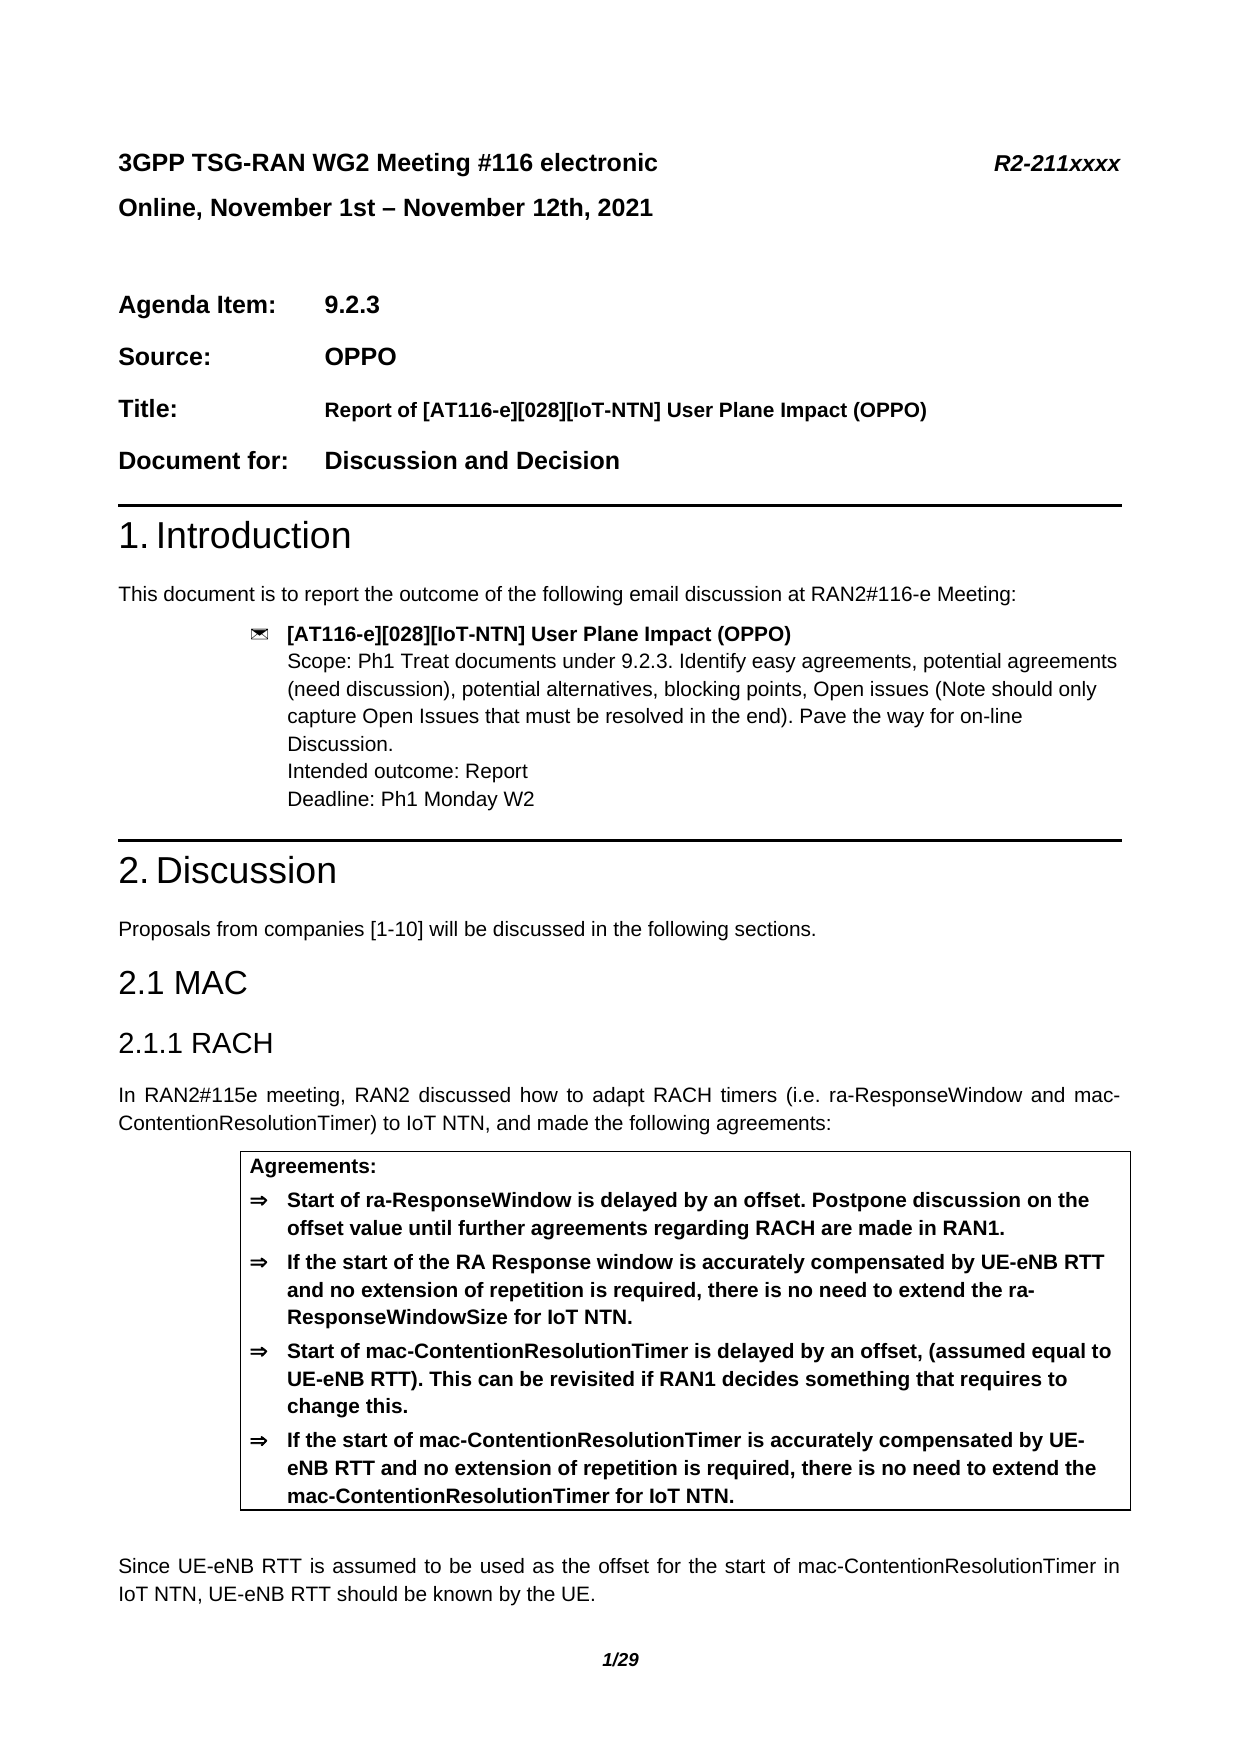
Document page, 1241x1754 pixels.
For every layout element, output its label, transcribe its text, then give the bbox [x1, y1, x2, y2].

text 3GPP TSG-RAN WG2 Meeting #116 electronic R2-211xxxx [118, 148, 1122, 176]
subtitle Discussion [118, 842, 1122, 892]
subtitle 2.1.1 RACH [118, 1026, 1122, 1059]
subtitle 2.1 MAC [118, 963, 1122, 1002]
text In RAN2#115e meeting, RAN2 discussed how to adapt RACH timers (i.e. ra-ResponseWindow and mac-ContentionResolutionTimer) to IoT NTN, and made the following agreements: [118, 1083, 1122, 1135]
text Online, November 1st – November 12th, 2021 [118, 193, 1122, 222]
text Source: OPPO [118, 342, 1122, 371]
text Title: Report of [AT116-e][028][IoT-NTN] User Plane Impact (OPPO) [118, 394, 1122, 423]
text If the start of the RA Response window is accurately compensated by UE-eNB RTT and no extension of repetition is required, there is no need to extend the ra-ResponseWindowSize for IoT NTN. [241, 1246, 1130, 1329]
text If the start of mac-ContentionResolutionTimer is accurately compensated by UE-eNB RTT and no extension of repetition is required, there is no need to extend the mac-ContentionResolutionTimer for IoT NTN. [241, 1425, 1130, 1509]
text Scope: Ph1 Treat documents under 9.2.3. Identify easy agreements, potential agreements (need discussion), potential alternatives, blocking points, Open issues (Note should only capture Open Issues that must be resolved in the end). Pave the way for on-line Discussion. [249, 649, 1122, 756]
list Agreements: [241, 1152, 1130, 1178]
text Proposals from companies [1-10] will be discussed in the following sections. [118, 917, 1122, 941]
subtitle Introduction [118, 507, 1122, 556]
text Deadline: Ph1 Monday W2 [249, 787, 1122, 811]
text Start of mac-ContentionResolutionTimer is delayed by an offset, (assumed equal to UE-eNB RTT). This can be revisited if RAN1 decides something that requires to change this. [241, 1336, 1130, 1418]
text [AT116-e][028][IoT-NTN] User Plane Impact (OPPO) [249, 622, 1122, 646]
text Start of ra-ResponseWindow is delayed by an offset. Postpone discussion on the offset value until further agreements regarding RACH are made in RAN1. [241, 1184, 1130, 1240]
text Intended outcome: Report [249, 759, 1122, 783]
text Agenda Item: 9.2.3 [118, 291, 1122, 319]
text Since UE-eNB RTT is assumed to be used as the offset for the start of mac-ContentionResolutionTimer in IoT NTN, UE-eNB RTT should be known by the UE. [118, 1554, 1122, 1606]
text This document is to report the outcome of the following email discussion at RAN2#116-e Meeting: [118, 582, 1122, 606]
text Document for: Discussion and Decision [118, 446, 1122, 474]
